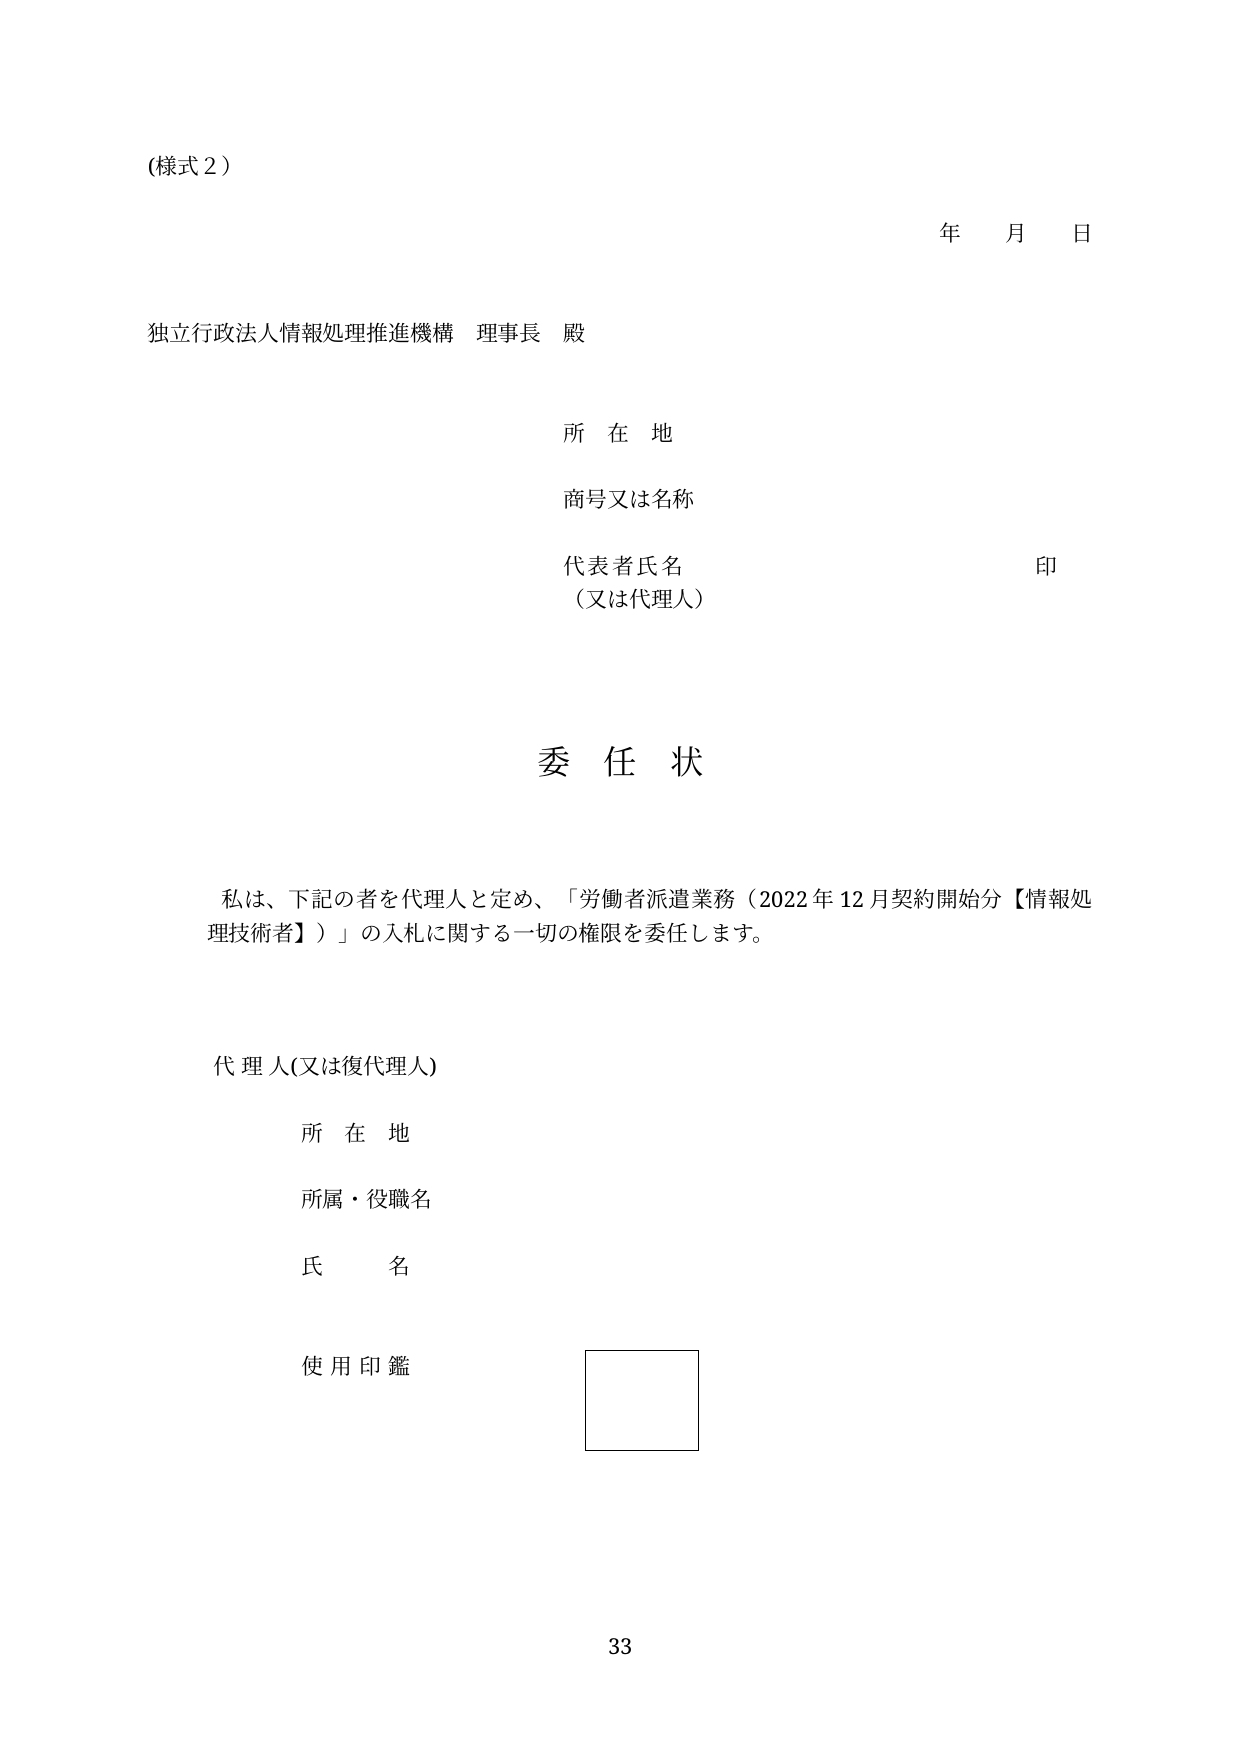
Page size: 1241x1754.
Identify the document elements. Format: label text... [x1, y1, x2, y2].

text 代表者氏名 印 [563, 548, 1092, 581]
text 年 月 日 [148, 214, 1092, 248]
text 私は、下記の者を代理人と定め、「労働者派遣業務（2022年12月契約開始分【情報処理技術者】）」の入札に関する一切の権限を委任します。 [207, 881, 1093, 948]
text （又は代理人） [563, 581, 1092, 614]
table_header [586, 1351, 698, 1450]
text 委 任 状 [148, 748, 1092, 781]
text 独立行政法人情報処理推進機構 理事長 殿 [148, 314, 1092, 348]
text 代 理 人(又は復代理人) [148, 1048, 1092, 1081]
text 氏 名 [148, 1248, 1092, 1281]
text 所属・役職名 [148, 1181, 1092, 1214]
text 使用印鑑 [148, 1348, 1092, 1381]
text (様式２） [148, 148, 1092, 181]
text 所 在 地 [563, 414, 1092, 448]
text 所 在 地 [148, 1114, 1092, 1148]
text 商号又は名称 [563, 481, 1092, 514]
